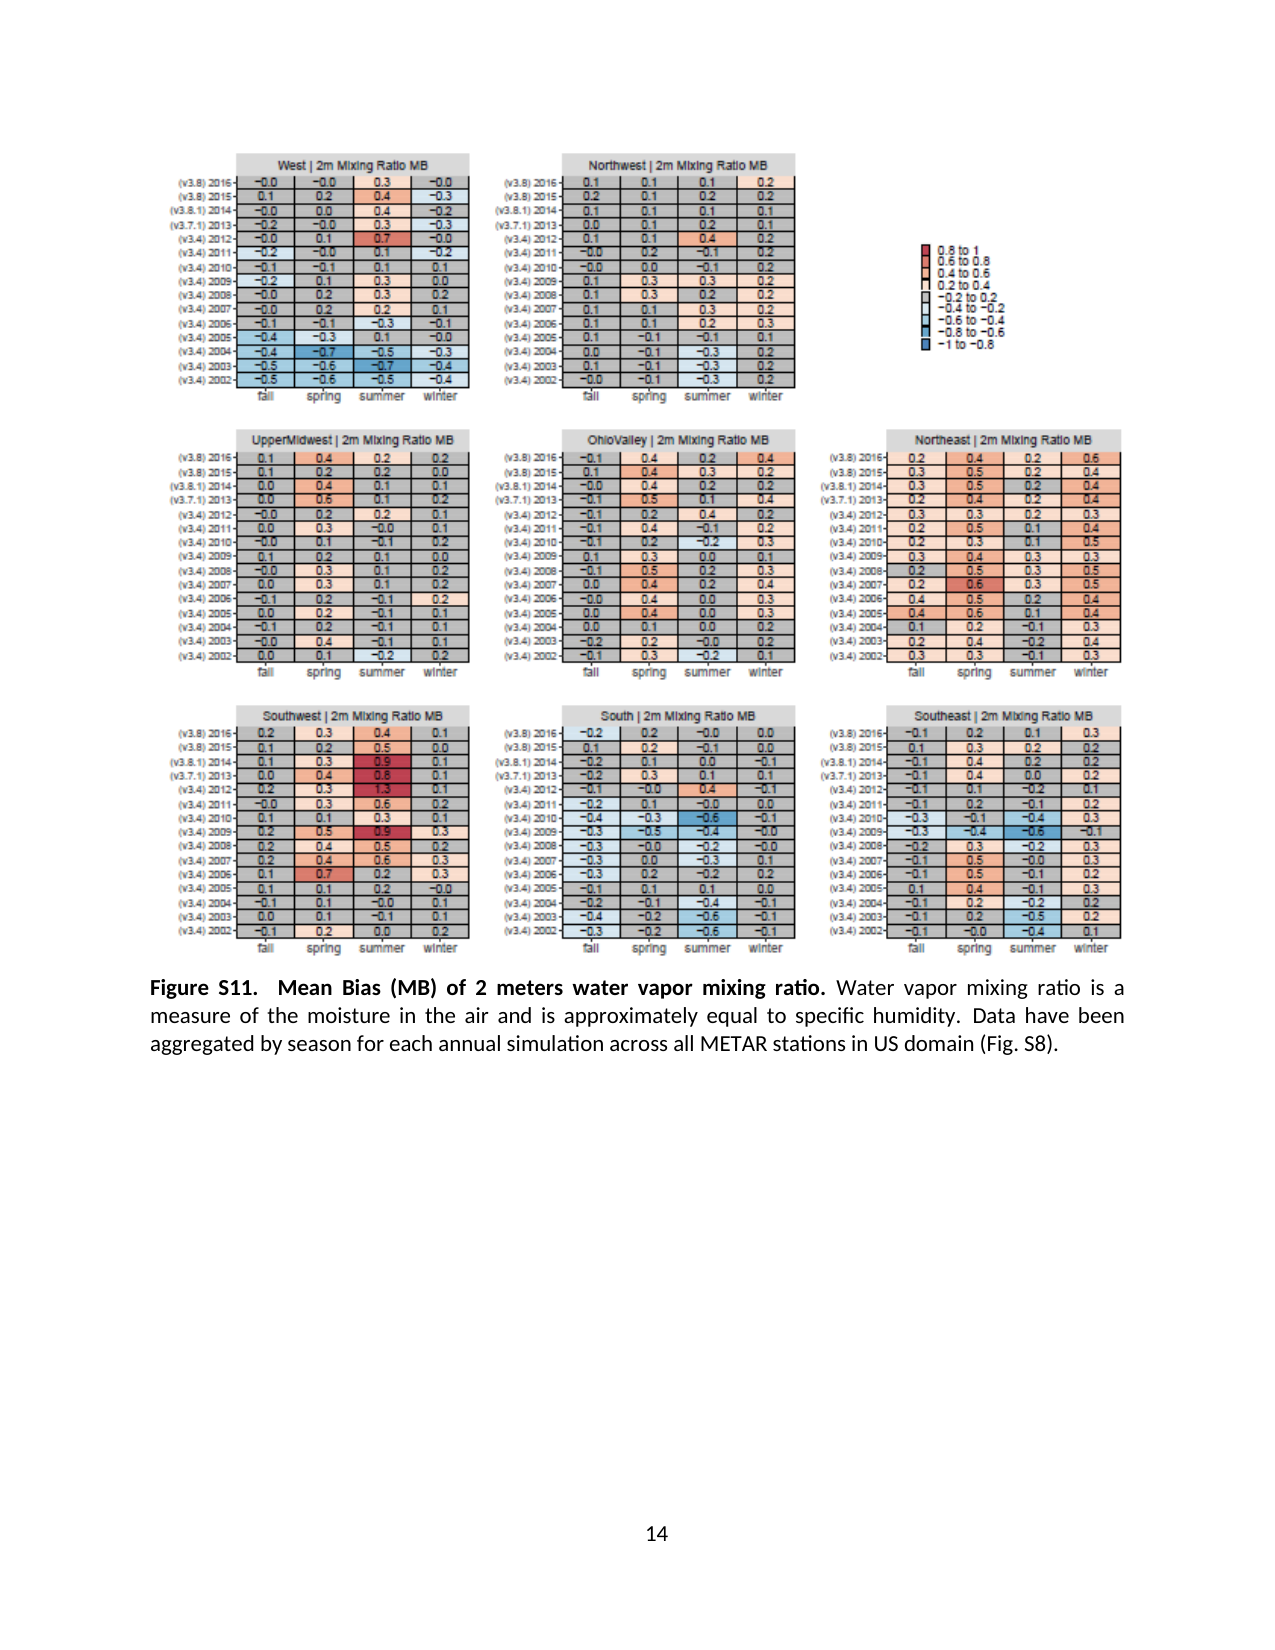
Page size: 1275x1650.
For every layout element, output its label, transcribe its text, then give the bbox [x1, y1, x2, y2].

text Figure S11. Mean Bias (MB) of 2 meters water vapor mixing ratio. Water vapor mixing ratio is a measure of the moisture in the air and is approximately equal to specific humidity. Data have been aggregated by season for each annual simulation across all METAR stations in US domain (Fig. S8). [150, 974, 1125, 1057]
picture [150, 150, 1125, 974]
